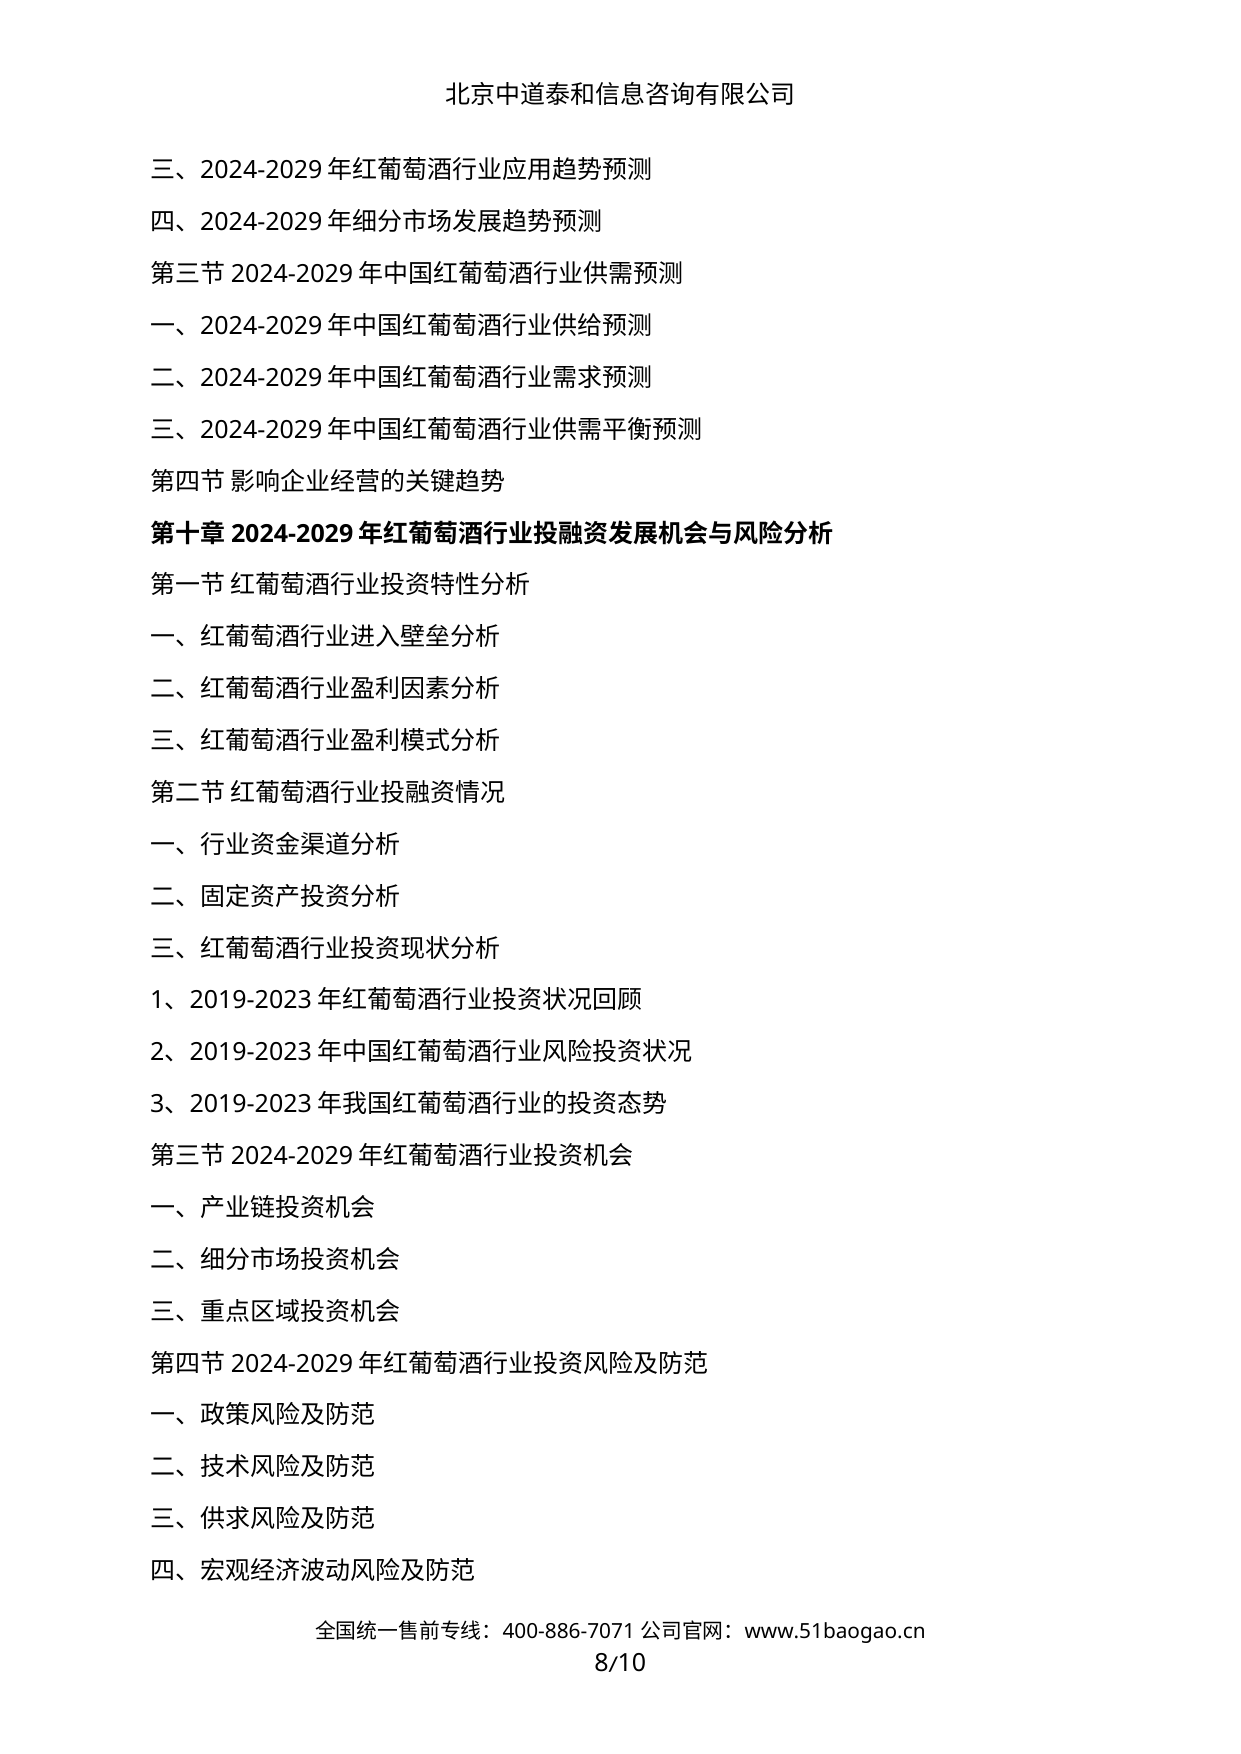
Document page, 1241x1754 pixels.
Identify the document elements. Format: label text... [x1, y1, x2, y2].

text 三、重点区域投资机会 [150, 1291, 1090, 1327]
text 二、细分市场投资机会 [150, 1239, 1090, 1276]
text 三、红葡萄酒行业投资现状分析 [150, 928, 1090, 964]
text 第三节 2024-2029年红葡萄酒行业投资机会 [150, 1136, 1090, 1172]
text 第三节 2024-2029年中国红葡萄酒行业供需预测 [150, 254, 1090, 290]
text 3、2019-2023年我国红葡萄酒行业的投资态势 [150, 1084, 1090, 1120]
text 二、技术风险及防范 [150, 1447, 1090, 1483]
text 第二节 红葡萄酒行业投融资情况 [150, 772, 1090, 809]
text 二、2024-2029年中国红葡萄酒行业需求预测 [150, 357, 1090, 394]
text 第四节 2024-2029年红葡萄酒行业投资风险及防范 [150, 1343, 1090, 1379]
text 三、2024-2029年红葡萄酒行业应用趋势预测 [150, 150, 1090, 186]
text 一、红葡萄酒行业进入壁垒分析 [150, 617, 1090, 653]
text 第四节 影响企业经营的关键趋势 [150, 461, 1090, 497]
text 二、红葡萄酒行业盈利因素分析 [150, 669, 1090, 705]
text 2、2019-2023年中国红葡萄酒行业风险投资状况 [150, 1032, 1090, 1068]
text 三、红葡萄酒行业盈利模式分析 [150, 721, 1090, 757]
text 第一节 红葡萄酒行业投资特性分析 [150, 565, 1090, 601]
text 一、行业资金渠道分析 [150, 824, 1090, 861]
text 第十章 2024-2029年红葡萄酒行业投融资发展机会与风险分析 [150, 513, 1090, 549]
text 1、2019-2023年红葡萄酒行业投资状况回顾 [150, 980, 1090, 1016]
text 三、2024-2029年中国红葡萄酒行业供需平衡预测 [150, 409, 1090, 446]
text 一、2024-2029年中国红葡萄酒行业供给预测 [150, 306, 1090, 342]
text 四、2024-2029年细分市场发展趋势预测 [150, 202, 1090, 238]
text 一、政策风险及防范 [150, 1395, 1090, 1431]
text 四、宏观经济波动风险及防范 [150, 1551, 1090, 1587]
text 一、产业链投资机会 [150, 1187, 1090, 1224]
text 二、固定资产投资分析 [150, 876, 1090, 912]
text 三、供求风险及防范 [150, 1499, 1090, 1535]
